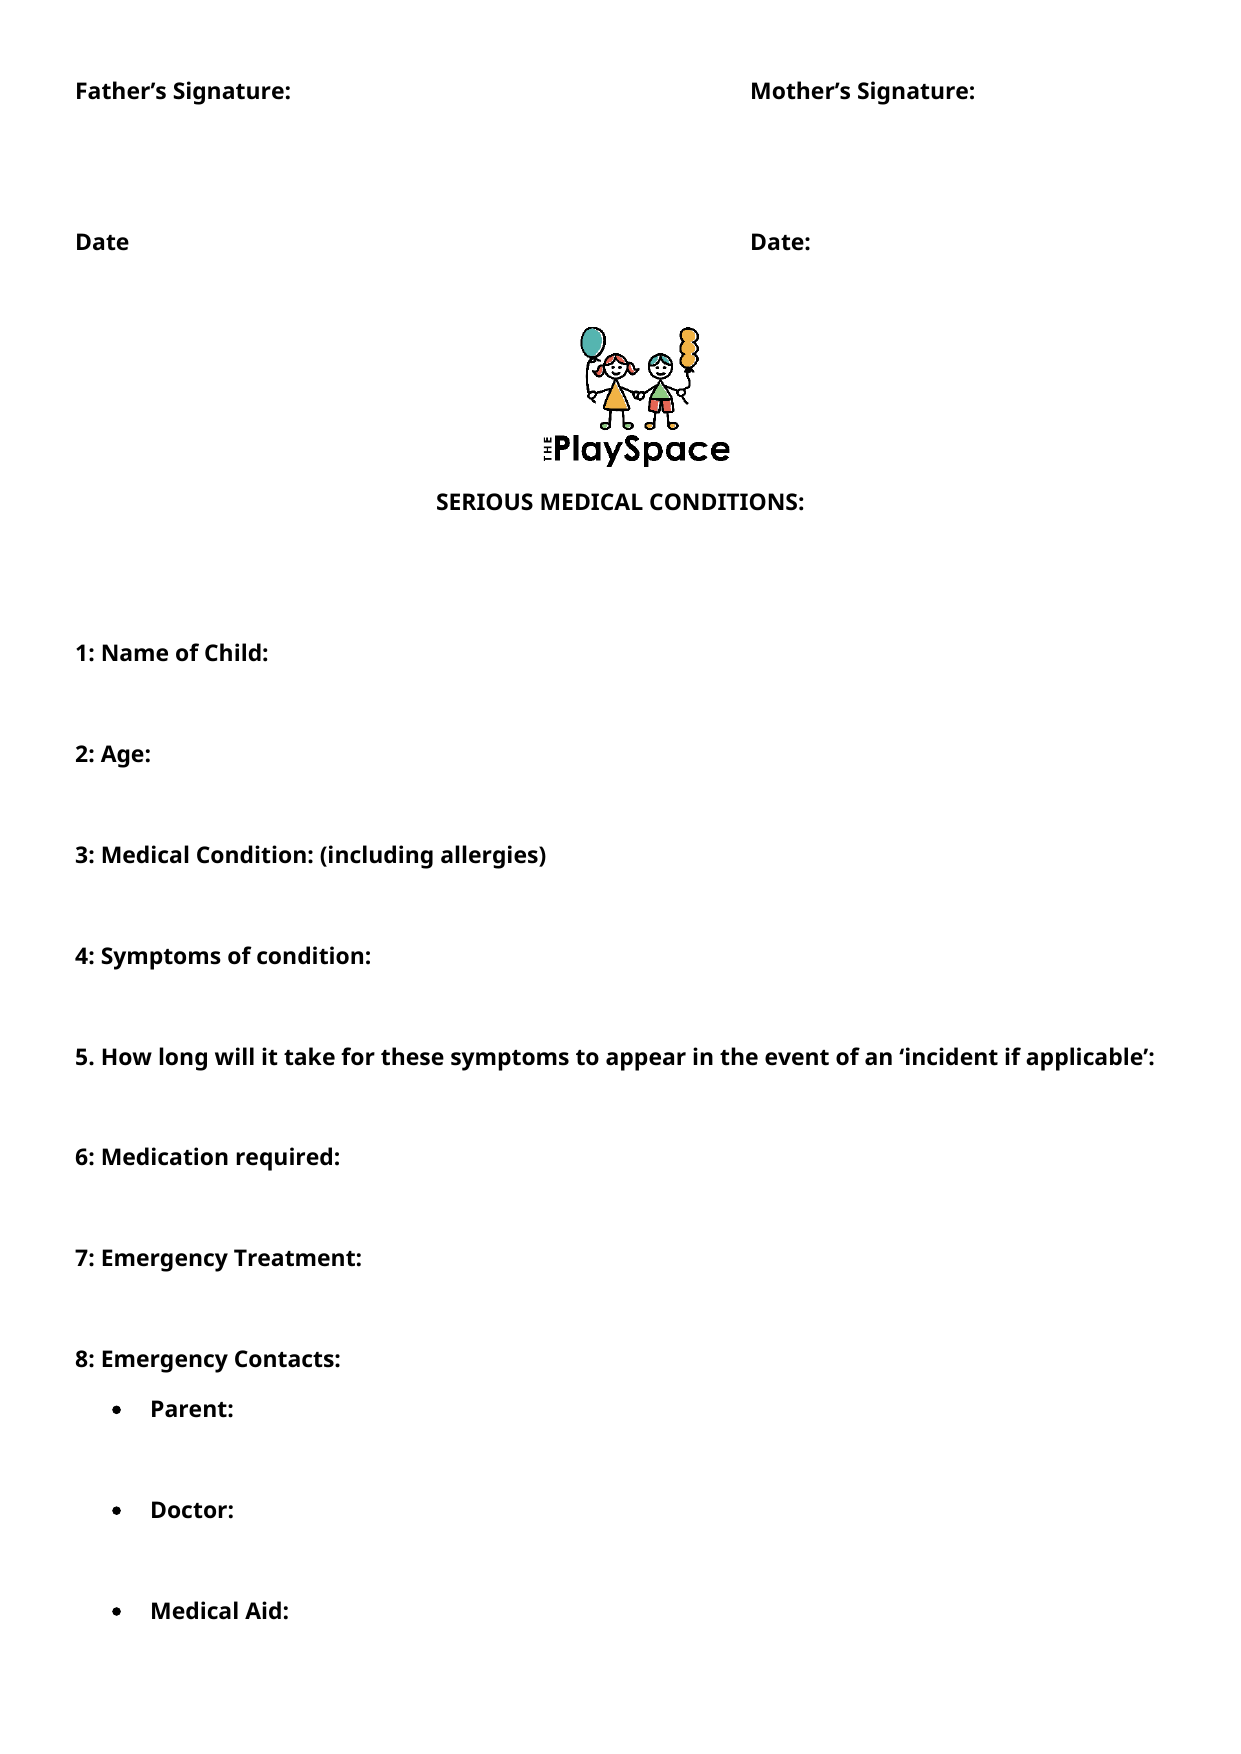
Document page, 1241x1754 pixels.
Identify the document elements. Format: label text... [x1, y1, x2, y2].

text SERIOUS MEDICAL CONDITIONS: [75, 486, 1165, 517]
list Doctor: [112, 1494, 1165, 1525]
text 7: Emergency Treatment: [75, 1242, 1165, 1273]
list Parent: [112, 1393, 1165, 1424]
list Medical Aid: [112, 1595, 1165, 1626]
text 4: Symptoms of condition: [75, 939, 1165, 971]
text 8: Emergency Contacts: [75, 1343, 1165, 1374]
picture [543, 327, 730, 467]
text Date Date: [75, 226, 1165, 257]
text 1: Name of Child: [75, 637, 1165, 668]
text 2: Age: [75, 738, 1165, 769]
text Father’s Signature: Mother’s Signature: [75, 75, 1165, 106]
text 5. How long will it take for these symptoms to appear in the event of an ‘incident if applicable’: [75, 1040, 1165, 1072]
text 6: Medication required: [75, 1141, 1165, 1172]
text 3: Medical Condition: (including allergies) [75, 839, 1165, 870]
